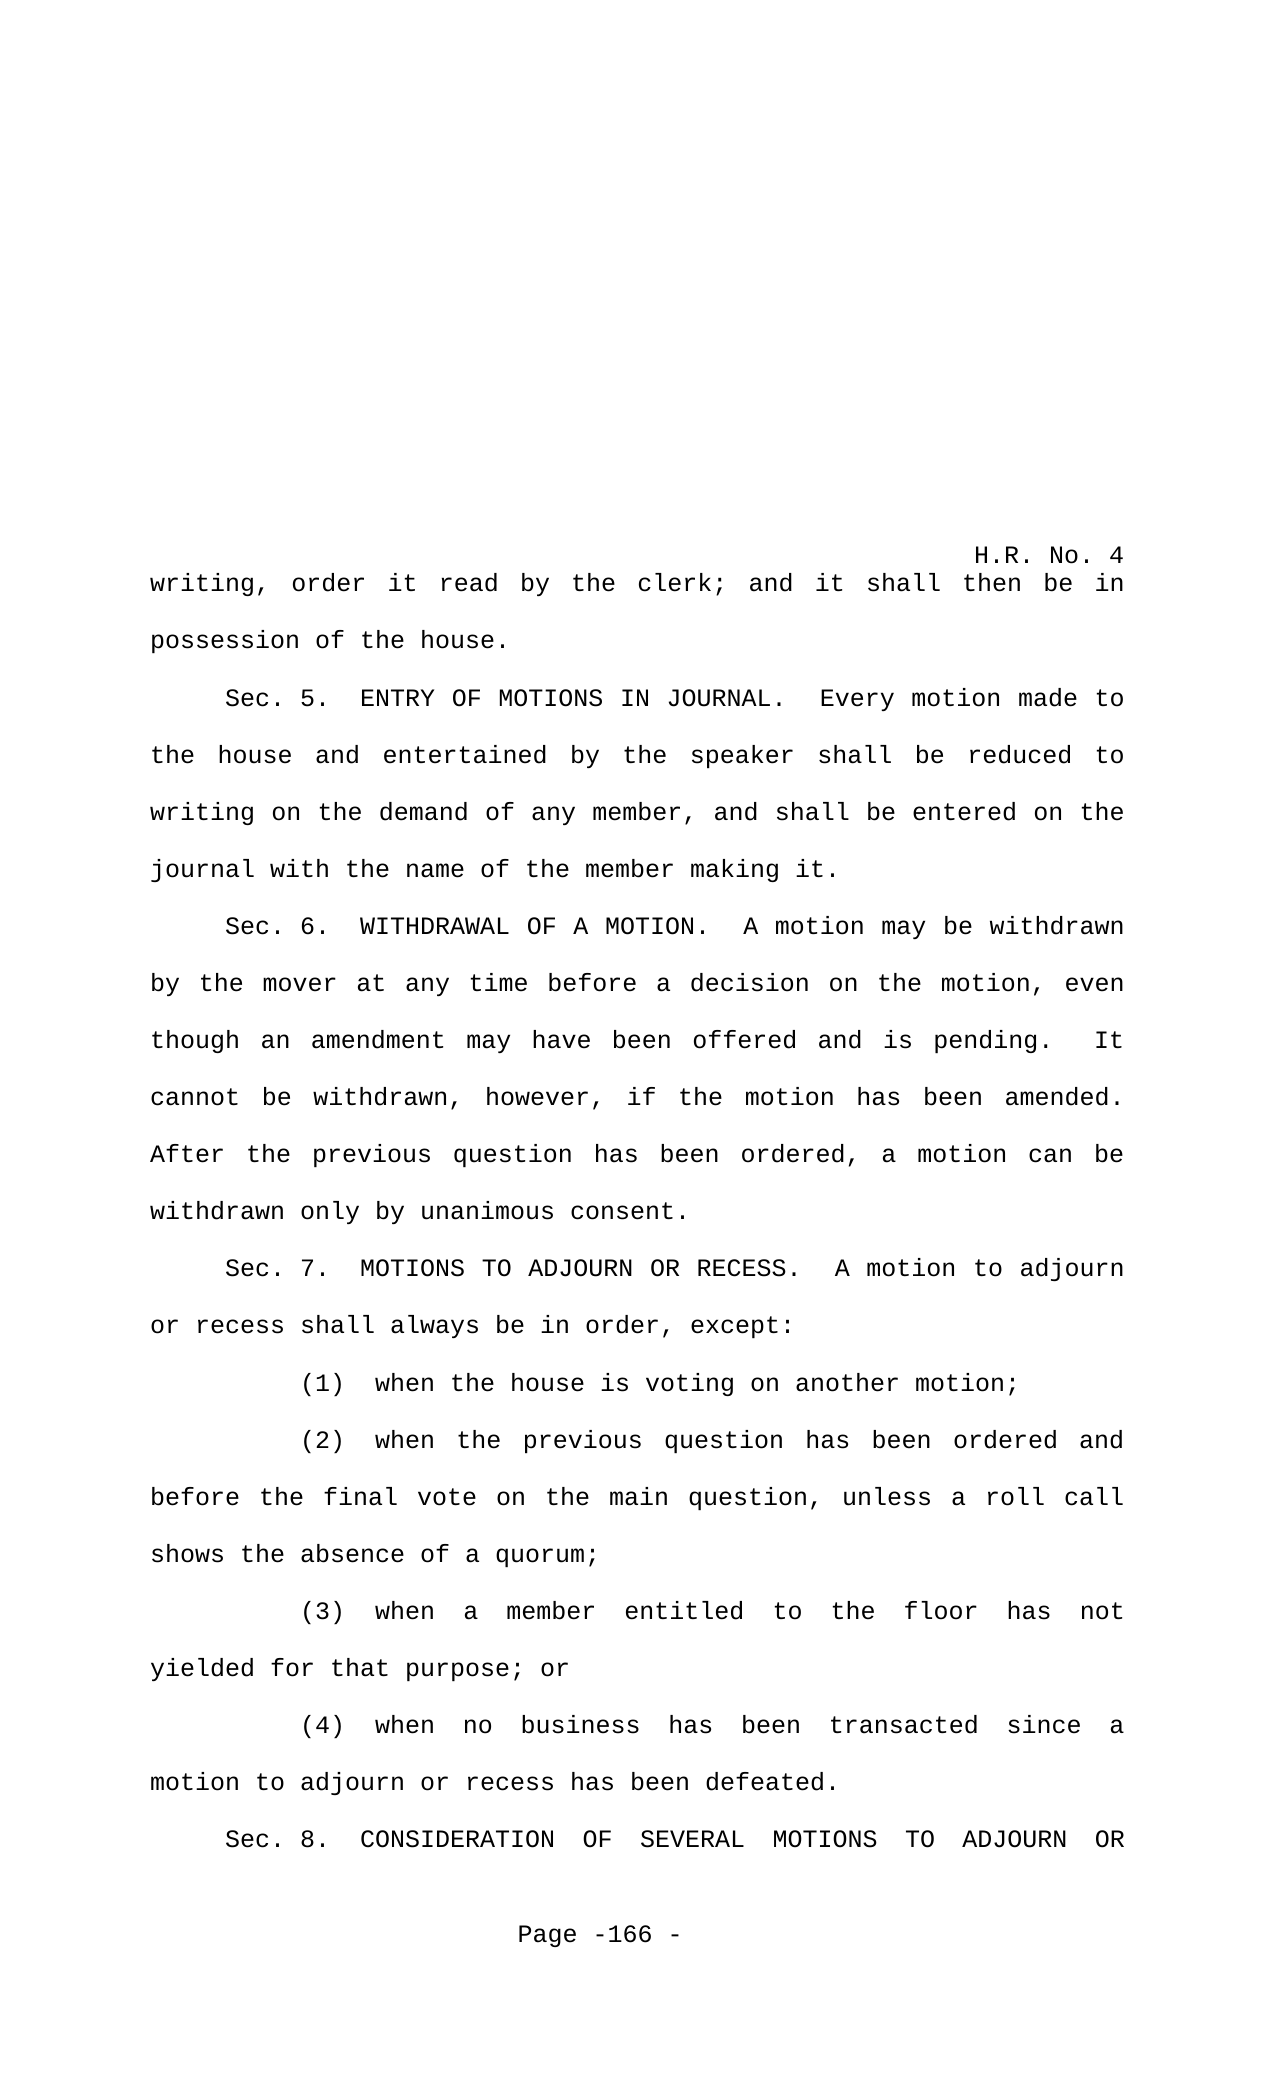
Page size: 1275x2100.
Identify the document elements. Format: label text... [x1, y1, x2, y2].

text Sec. 7. MOTIONS TO ADJOURN OR RECESS. A motion to adjourn or recess shall always be in order, except: [150, 1256, 1125, 1341]
text Sec. 5. ENTRY OF MOTIONS IN JOURNAL. Every motion made to the house and entertained by the speaker shall be reduced to writing on the demand of any member, and shall be entered on the journal with the name of the member making it. [150, 685, 1125, 885]
text Sec. 6. WITHDRAWAL OF A MOTION. A motion may be withdrawn by the mover at any time before a decision on the motion, even though an amendment may have been offered and is pending. It cannot be withdrawn, however, if the motion has been amended. After the previous question has been ordered, a motion can be withdrawn only by unanimous consent. [150, 913, 1125, 1227]
text (4) when no business has been transacted since a motion to adjourn or recess has been defeated. [150, 1712, 1125, 1798]
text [150, 571, 1125, 656]
text (2) when the previous question has been ordered and before the final vote on the main question, unless a roll call shows the absence of a quorum; [150, 1427, 1125, 1570]
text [150, 1827, 1125, 1855]
text (1) when the house is voting on another motion; [150, 1370, 1125, 1398]
text (3) when a member entitled to the floor has not yielded for that purpose; or [150, 1598, 1125, 1684]
